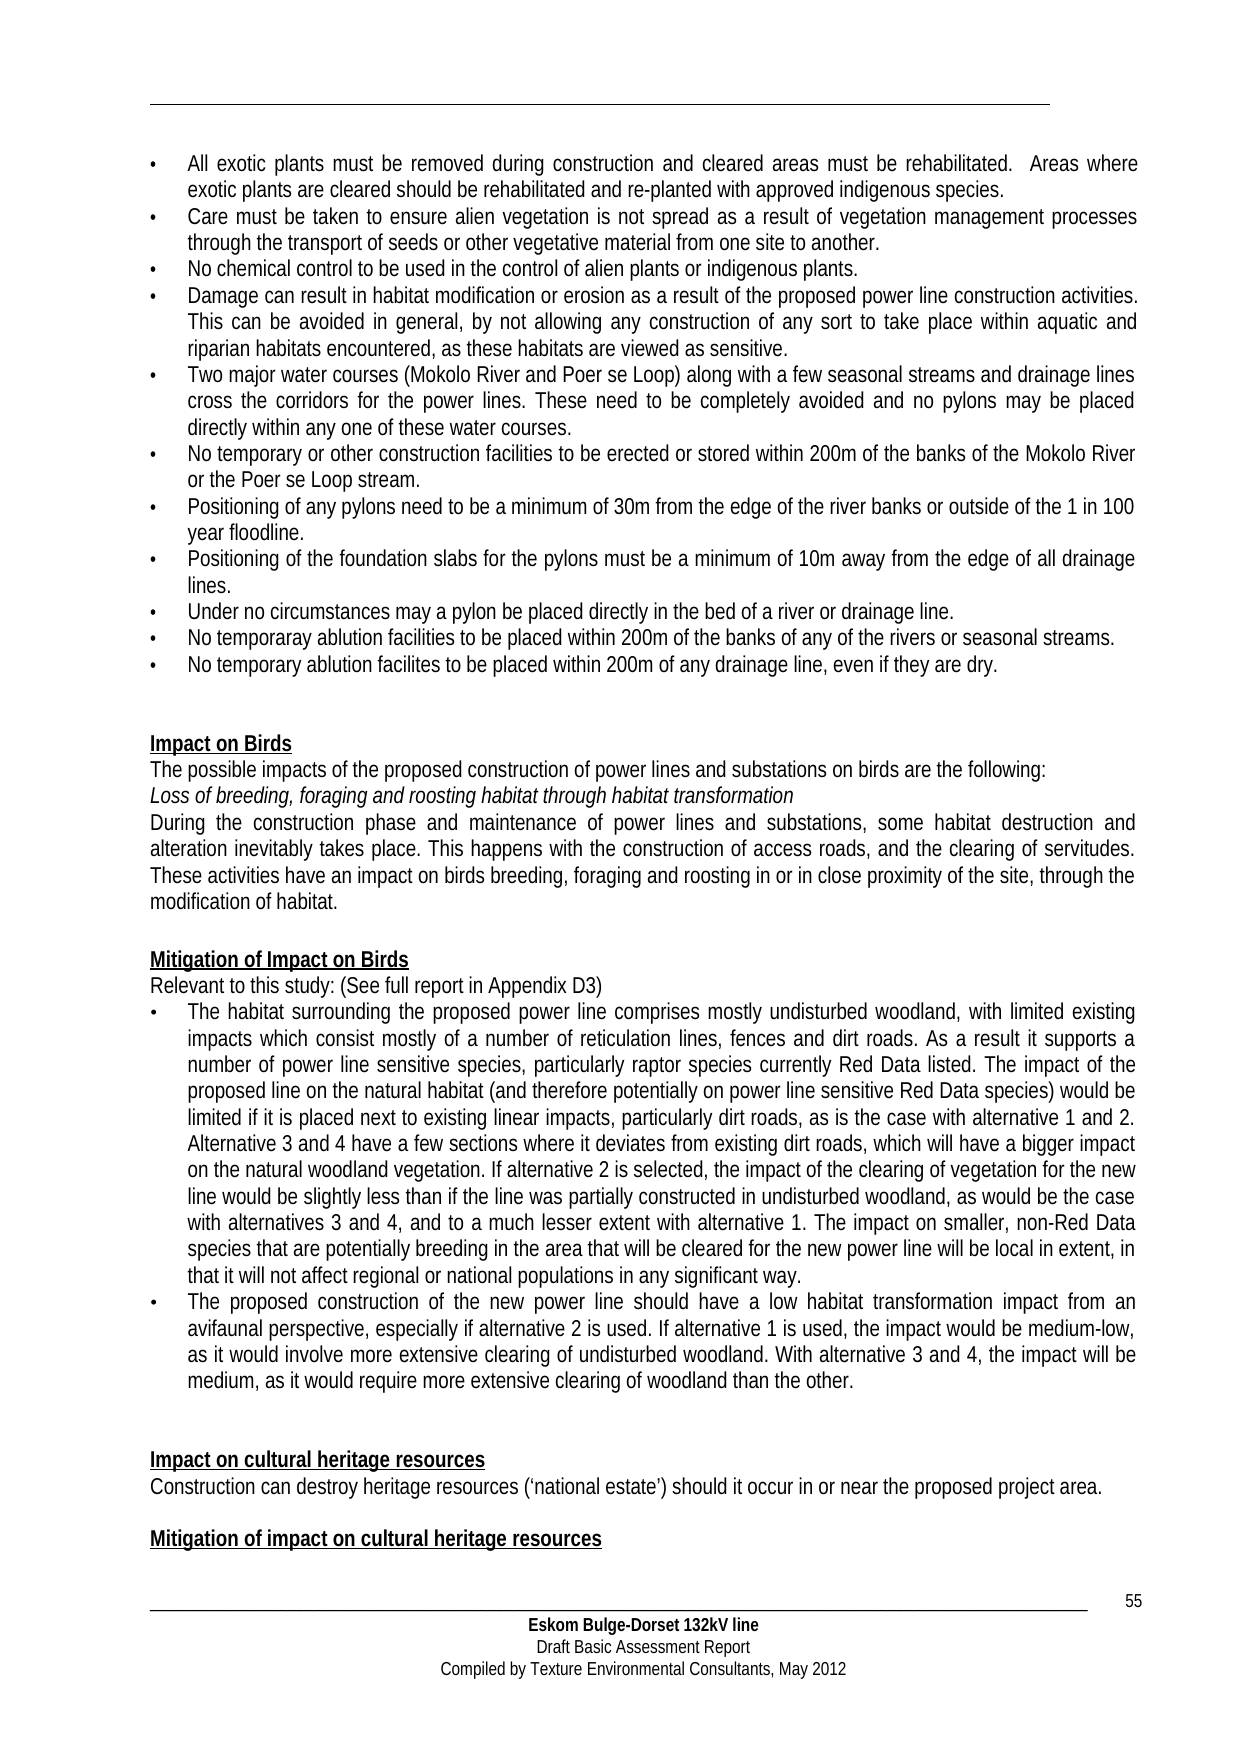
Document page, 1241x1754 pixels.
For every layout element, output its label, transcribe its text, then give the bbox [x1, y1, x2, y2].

list Positioning of the foundation slabs for the pylons must be a minimum of 10m away from the edge of all drainage lines. [150, 545, 1137, 598]
text Impact on cultural heritage resources [150, 1446, 1139, 1473]
text Mitigation of impact on cultural heritage resources [150, 1525, 1139, 1552]
list Damage can result in habitat modification or erosion as a result of the proposed power line construction activities. This can be avoided in general, by not allowing any construction of any sort to take place within aquatic and riparian habitats encountered, as these habitats are viewed as sensitive. [150, 282, 1139, 361]
text During the construction phase and maintenance of power lines and substations, some habitat destruction and alteration inevitably takes place. This happens with the construction of access roads, and the clearing of servitudes. These activities have an impact on birds breeding, foraging and roosting in or in close proximity of the site, through the modification of habitat. [150, 809, 1137, 914]
list Under no circumstances may a pylon be placed directly in the bed of a river or drainage line. [150, 598, 1137, 624]
text The possible impacts of the proposed construction of power lines and substations on birds are the following: [150, 756, 1139, 782]
list No temporary ablution facilites to be placed within 200m of any drainage line, even if they are dry. [150, 651, 1137, 677]
list All exotic plants must be removed during construction and cleared areas must be rehabilitated. Areas where exotic plants are cleared should be rehabilitated and re-planted with approved indigenous species. [150, 150, 1139, 203]
list No chemical control to be used in the control of alien plants or indigenous plants. [150, 255, 1139, 282]
list Care must be taken to ensure alien vegetation is not spread as a result of vegetation management processes through the transport of seeds or other vegetative material from one site to another. [150, 203, 1139, 255]
list The proposed construction of the new power line should have a low habitat transformation impact from an avifaunal perspective, especially if alternative 2 is used. If alternative 1 is used, the impact would be medium-low, as it would involve more extensive clearing of undisturbed woodland. With alternative 3 and 4, the impact will be medium, as it would require more extensive clearing of woodland than the other. [150, 1288, 1137, 1393]
list No temporaray ablution facilities to be placed within 200m of the banks of any of the rivers or seasonal streams. [150, 624, 1137, 651]
text Relevant to this study: (See full report in Appendix D3) [150, 972, 1139, 998]
list Positioning of any pylons need to be a minimum of 30m from the edge of the river banks or outside of the 1 in 100 year floodline. [150, 493, 1137, 545]
list Two major water courses (Mokolo River and Poer se Loop) along with a few seasonal streams and drainage lines cross the corridors for the power lines. These need to be completely avoided and no pylons may be placed directly within any one of these water courses. [150, 361, 1137, 440]
text Construction can destroy heritage resources (‘national estate’) should it occur in or near the proposed project area. [150, 1473, 1139, 1499]
text Loss of breeding, foraging and roosting habitat through habitat transformation [150, 782, 1139, 809]
text Mitigation of Impact on Birds [150, 946, 1132, 972]
text Impact on Birds [150, 730, 1139, 756]
list No temporary or other construction facilities to be erected or stored within 200m of the banks of the Mokolo River or the Poer se Loop stream. [150, 440, 1137, 493]
list The habitat surrounding the proposed power line comprises mostly undisturbed woodland, with limited existing impacts which consist mostly of a number of reticulation lines, fences and dirt roads. As a result it supports a number of power line sensitive species, particularly raptor species currently Red Data listed. The impact of the proposed line on the natural habitat (and therefore potentially on power line sensitive Red Data species) would be limited if it is placed next to existing linear impacts, particularly dirt roads, as is the case with alternative 1 and 2. Alternative 3 and 4 have a few sections where it deviates from existing dirt roads, which will have a bigger impact on the natural woodland vegetation. If alternative 2 is selected, the impact of the clearing of vegetation for the new line would be slightly less than if the line was partially constructed in undisturbed woodland, as would be the case with alternatives 3 and 4, and to a much lesser extent with alternative 1. The impact on smaller, non-Red Data species that are potentially breeding in the area that will be cleared for the new power line will be local in extent, in that it will not affect regional or national populations in any significant way. [150, 998, 1137, 1288]
